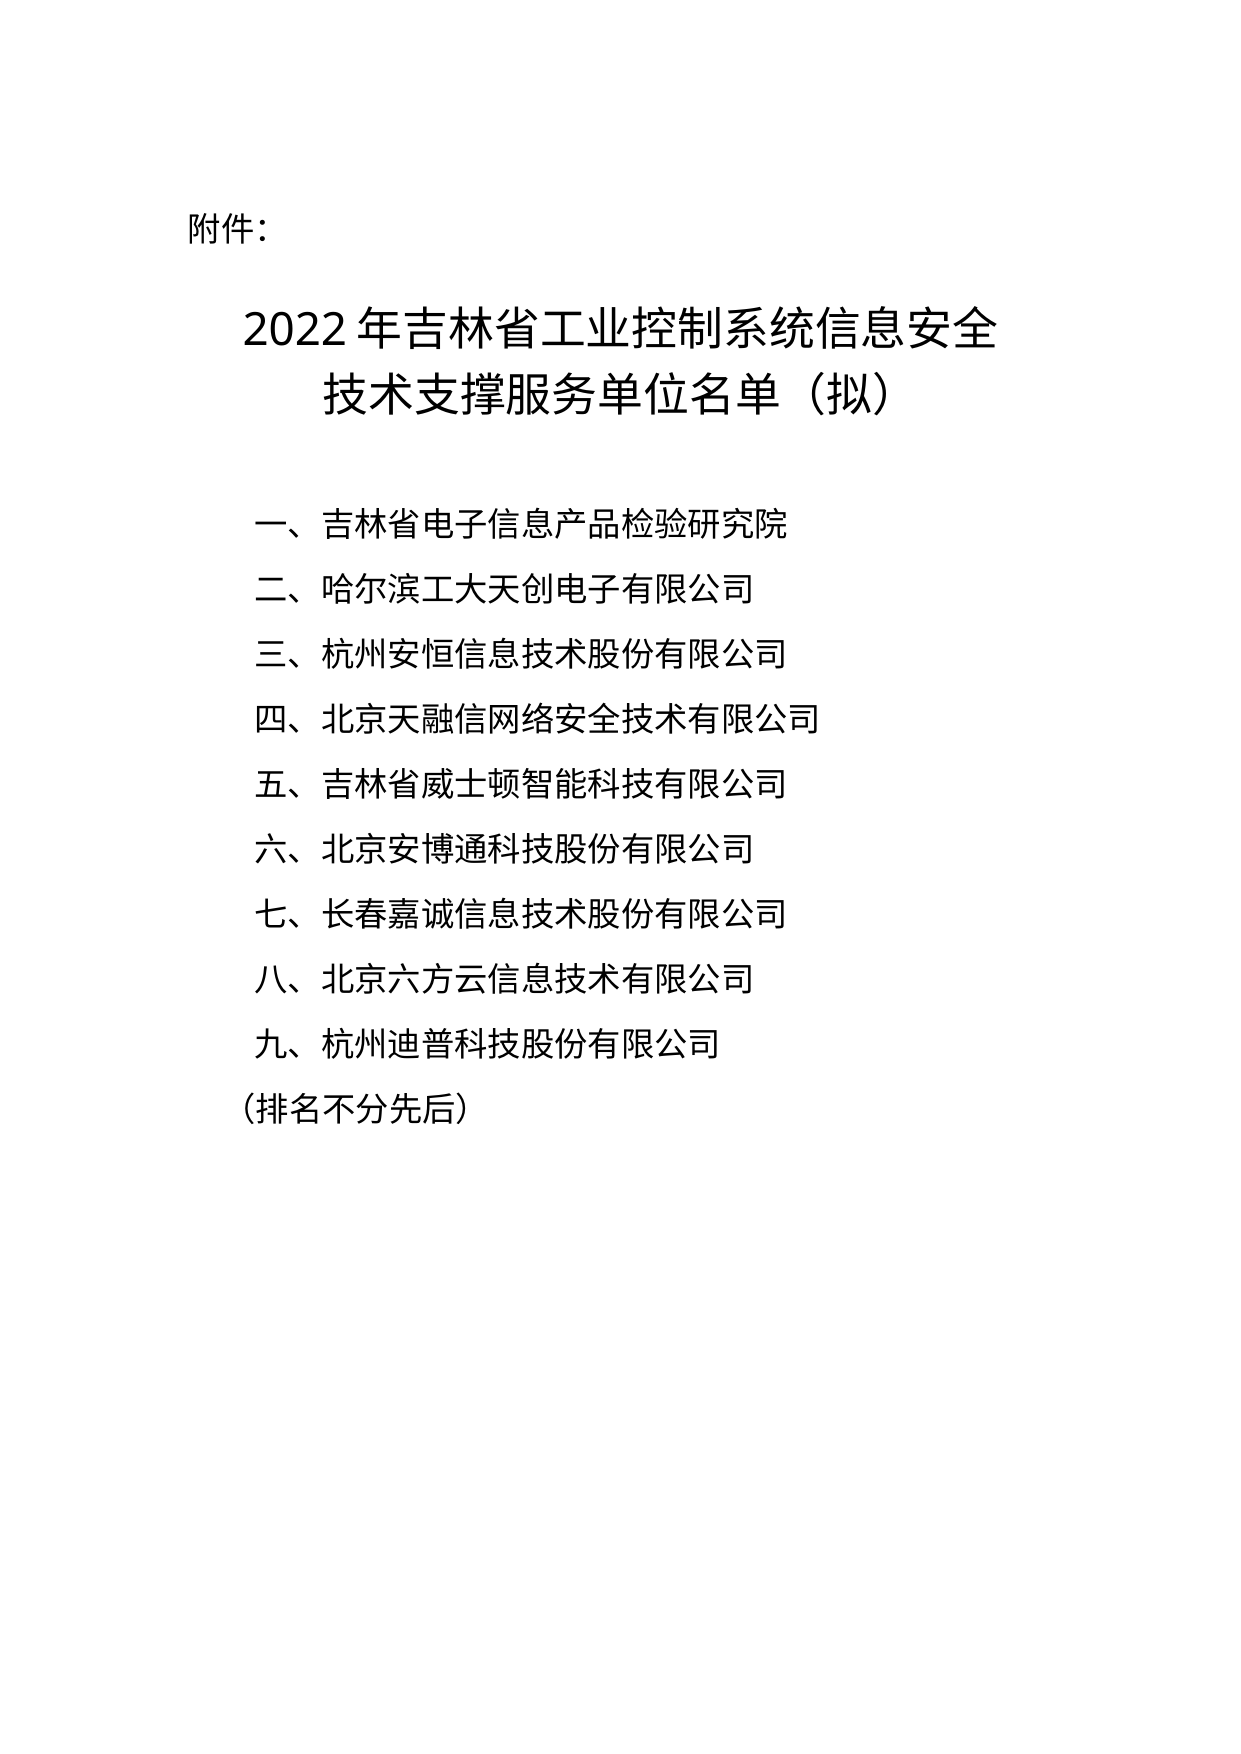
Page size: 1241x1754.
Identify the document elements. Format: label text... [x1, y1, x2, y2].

text 四、北京天融信网络安全技术有限公司 [187, 685, 1053, 750]
text 二、哈尔滨工大天创电子有限公司 [187, 555, 1053, 620]
text 技术支撑服务单位名单（拟） [187, 358, 1053, 425]
text 2022年吉林省工业控制系统信息安全 [187, 292, 1053, 358]
text 一、吉林省电子信息产品检验研究院 [187, 490, 1053, 555]
text （排名不分先后） [187, 1075, 1053, 1140]
text 附件： [187, 194, 1053, 259]
text 三、杭州安恒信息技术股份有限公司 [187, 620, 1053, 685]
text 八、北京六方云信息技术有限公司 [187, 945, 1053, 1010]
text 六、北京安博通科技股份有限公司 [187, 815, 1053, 880]
text 九、杭州迪普科技股份有限公司 [187, 1010, 1053, 1075]
text 五、吉林省威士顿智能科技有限公司 [187, 750, 1053, 815]
text 七、长春嘉诚信息技术股份有限公司 [187, 880, 1053, 945]
